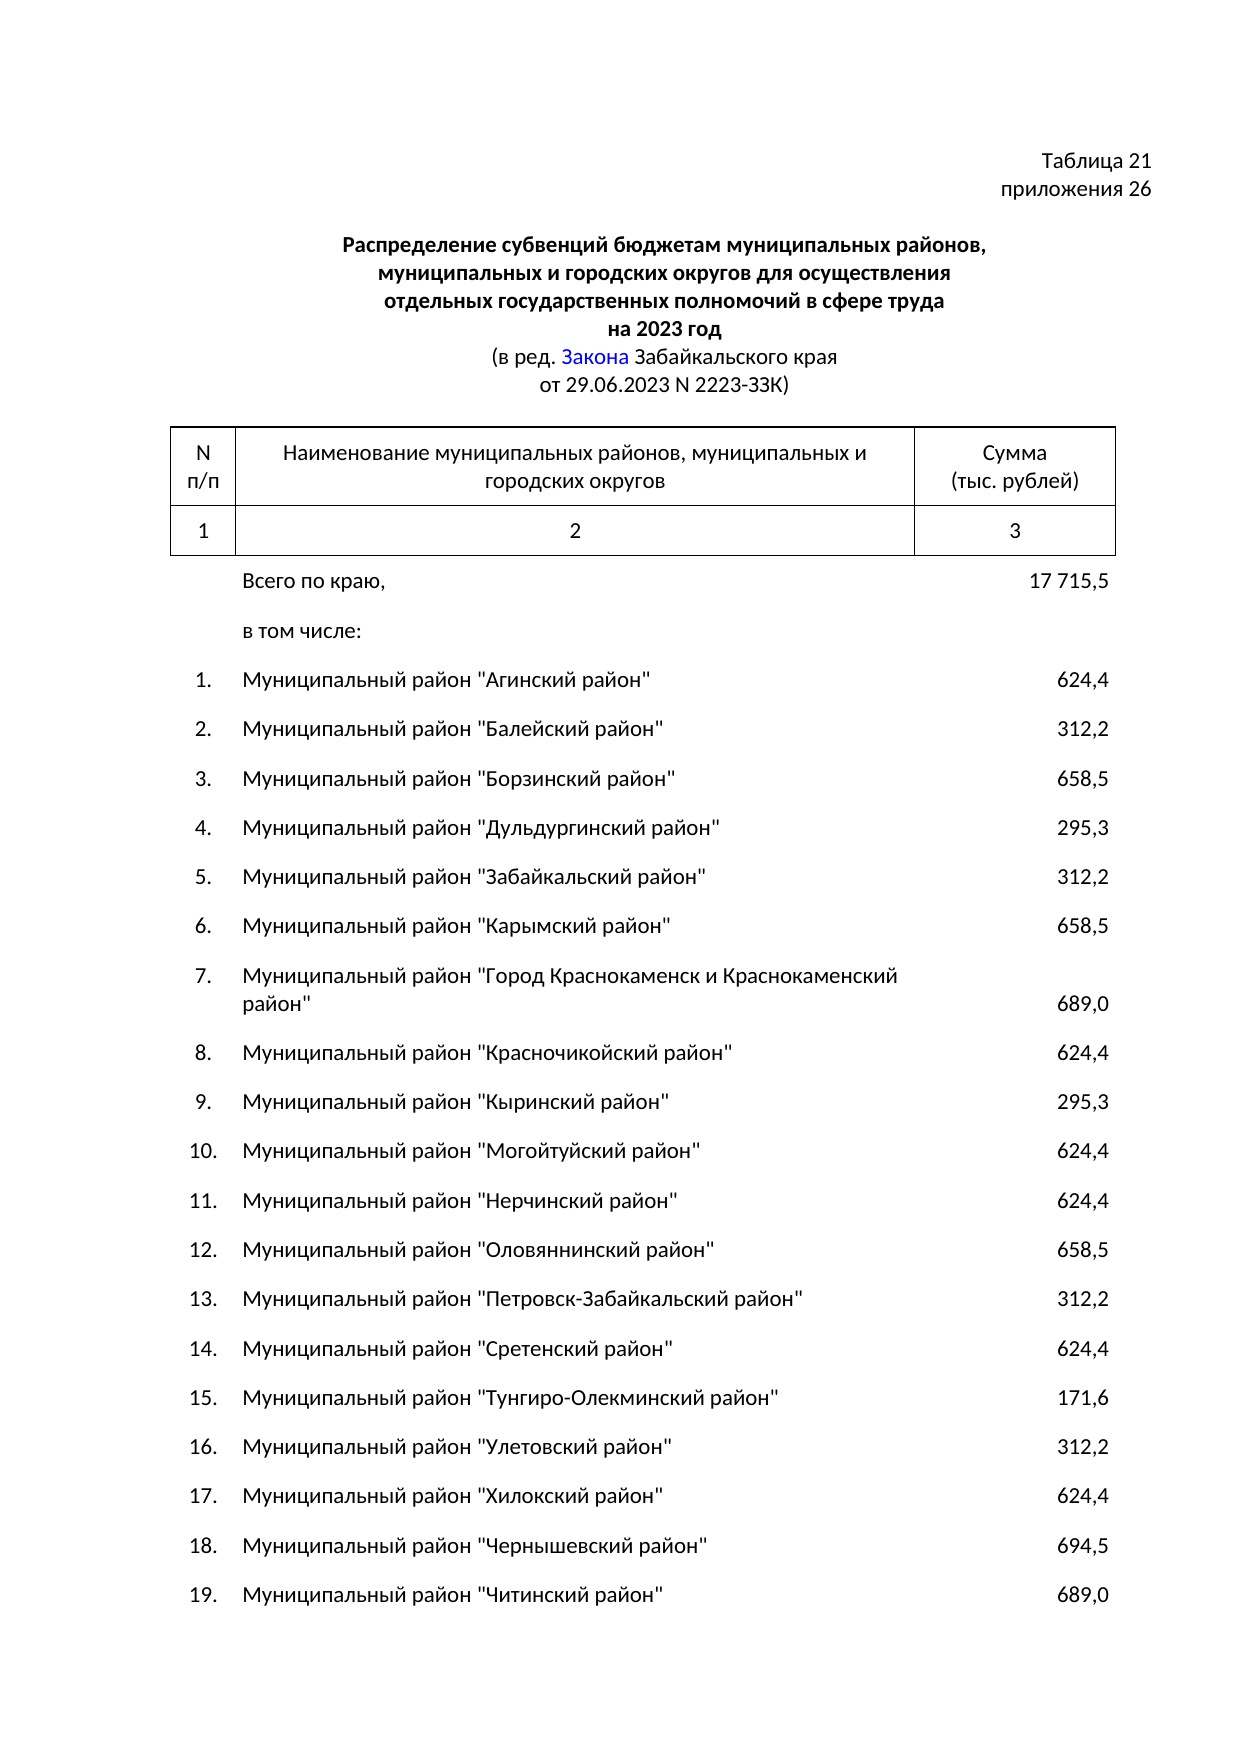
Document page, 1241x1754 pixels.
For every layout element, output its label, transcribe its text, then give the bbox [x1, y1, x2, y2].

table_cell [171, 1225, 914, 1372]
title Распределение субвенций бюджетам муниципальных районов, [177, 230, 1152, 258]
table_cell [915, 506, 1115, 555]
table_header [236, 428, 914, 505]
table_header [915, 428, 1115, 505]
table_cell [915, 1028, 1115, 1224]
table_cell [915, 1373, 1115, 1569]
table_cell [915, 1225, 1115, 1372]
title на 2023 год [177, 314, 1152, 342]
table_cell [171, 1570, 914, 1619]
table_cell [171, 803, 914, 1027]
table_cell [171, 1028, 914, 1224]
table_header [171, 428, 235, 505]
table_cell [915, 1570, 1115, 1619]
text (в ред. Закона Забайкальского края [177, 342, 1152, 370]
text приложения 26 [177, 174, 1152, 202]
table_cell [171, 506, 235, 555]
title муниципальных и городских округов для осуществления [177, 258, 1152, 286]
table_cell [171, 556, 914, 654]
text от 29.06.2023 N 2223-ЗЗК) [177, 370, 1152, 398]
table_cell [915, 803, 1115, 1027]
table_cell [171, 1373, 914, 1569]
text Таблица 21 [177, 146, 1152, 174]
title отдельных государственных полномочий в сфере труда [177, 286, 1152, 314]
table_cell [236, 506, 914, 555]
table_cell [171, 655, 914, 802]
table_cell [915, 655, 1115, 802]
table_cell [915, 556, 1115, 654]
